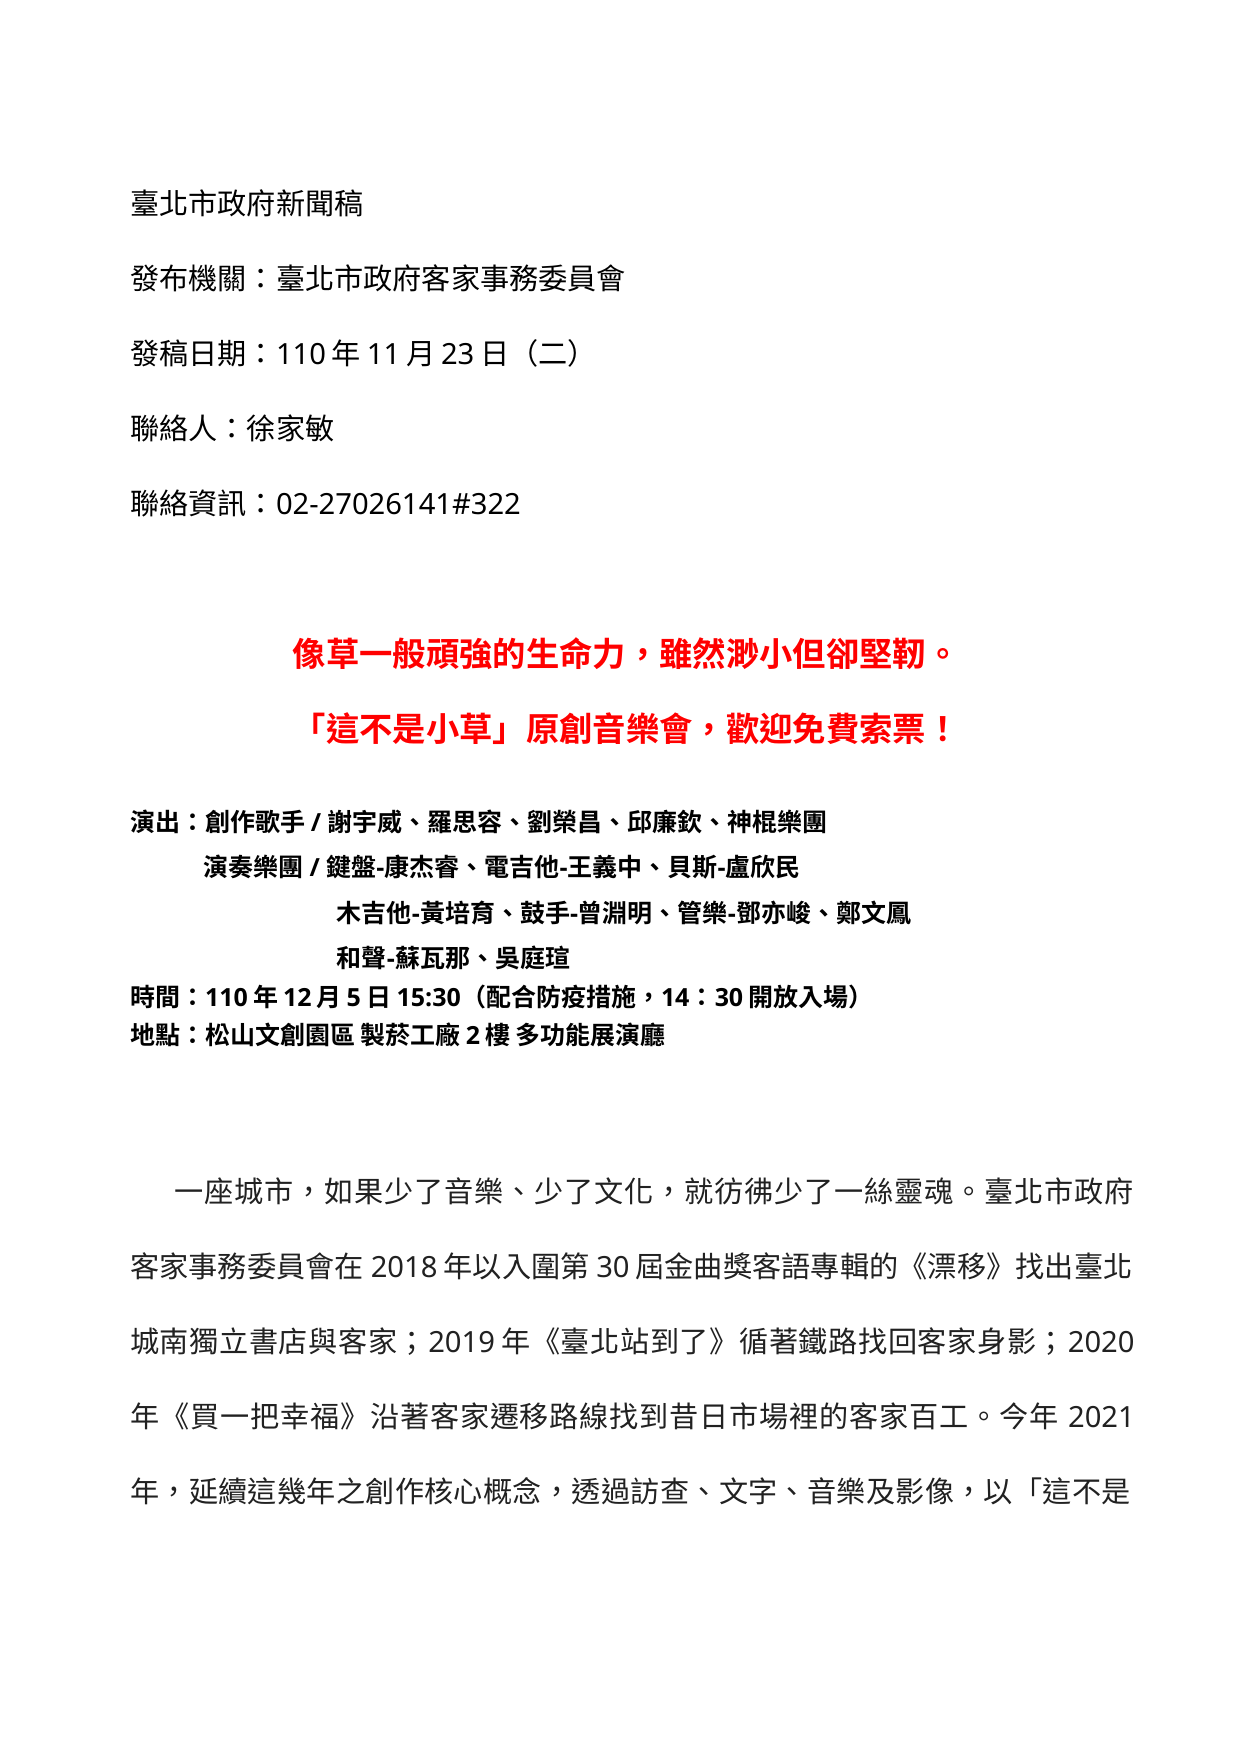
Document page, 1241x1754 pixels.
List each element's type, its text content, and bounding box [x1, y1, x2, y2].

text 聯絡資訊：02-27026141#322 [130, 464, 1122, 539]
list 像草一般頑強的生命力，雖然渺小但卻堅靭。 [130, 614, 1122, 689]
text 演奏樂團 / 鍵盤-康杰睿、電吉他-王義中、貝斯-盧欣民 [130, 839, 1122, 885]
text 木吉他-黃培育、鼓手-曾淵明、管樂-鄧亦峻、鄭文鳳 [130, 885, 1232, 931]
text 地點：松山文創園區 製菸工廠2樓 多功能展演廳 [130, 1014, 1173, 1052]
text 時間：110年12月5日 15:30（配合防疫措施，14：30開放入場） [130, 977, 1173, 1014]
text 臺北市政府新聞稿 [130, 164, 1122, 239]
text 發布機關：臺北市政府客家事務委員會 [130, 239, 1122, 314]
text 發稿日期：110年11月23日（二） [130, 314, 1122, 389]
list 「這不是小草」原創音樂會，歡迎免費索票！ [130, 689, 1122, 764]
text 聯絡人：徐家敏 [130, 389, 1122, 464]
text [130, 1152, 1134, 1527]
list 演出：創作歌手 / 謝宇威、羅思容、劉榮昌、邱廉欽、神棍樂團 [130, 802, 1122, 839]
text 和聲-蘇瓦那、吳庭瑄 [130, 931, 1232, 977]
